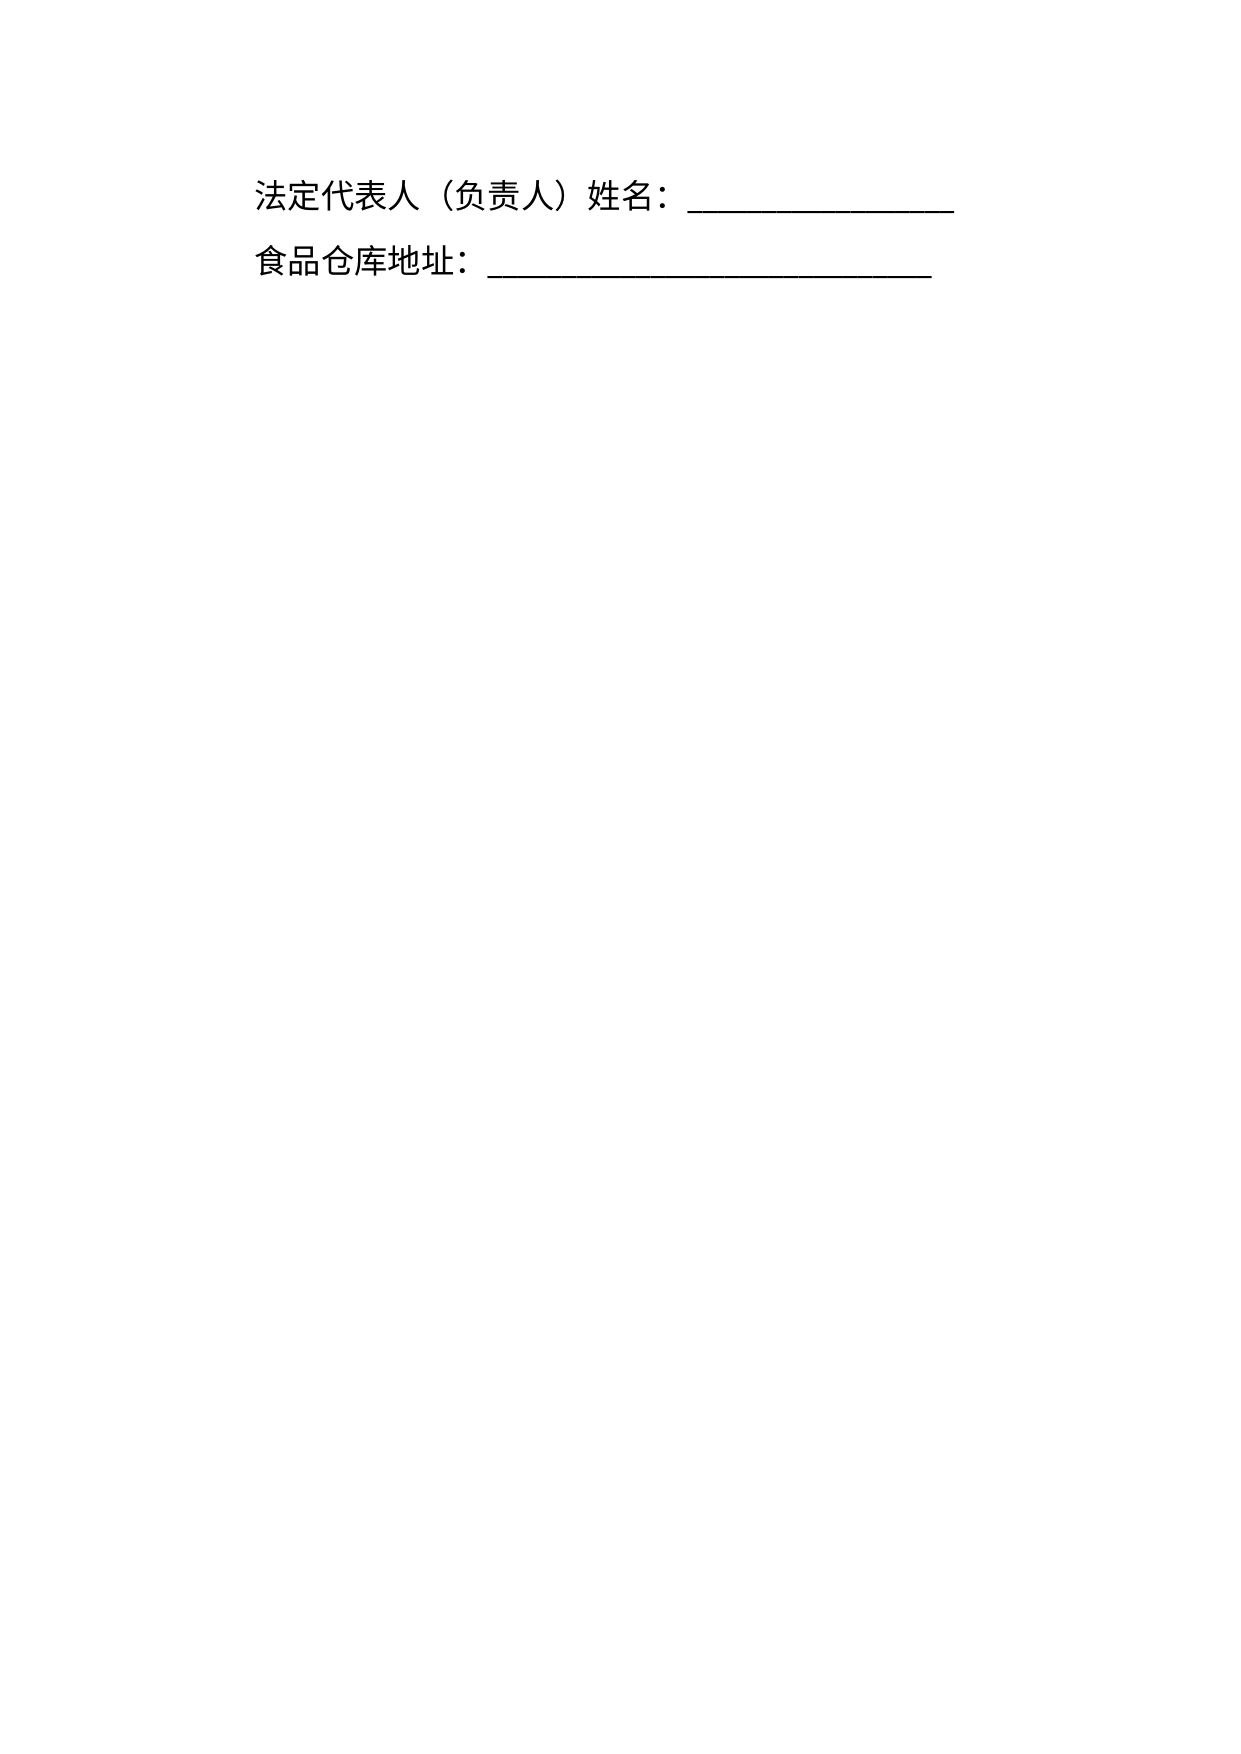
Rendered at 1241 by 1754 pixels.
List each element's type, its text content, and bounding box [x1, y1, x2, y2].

text 食品仓库地址：______________________________ [187, 227, 1053, 292]
text 法定代表人（负责人）姓名：__________________ [187, 162, 1053, 227]
